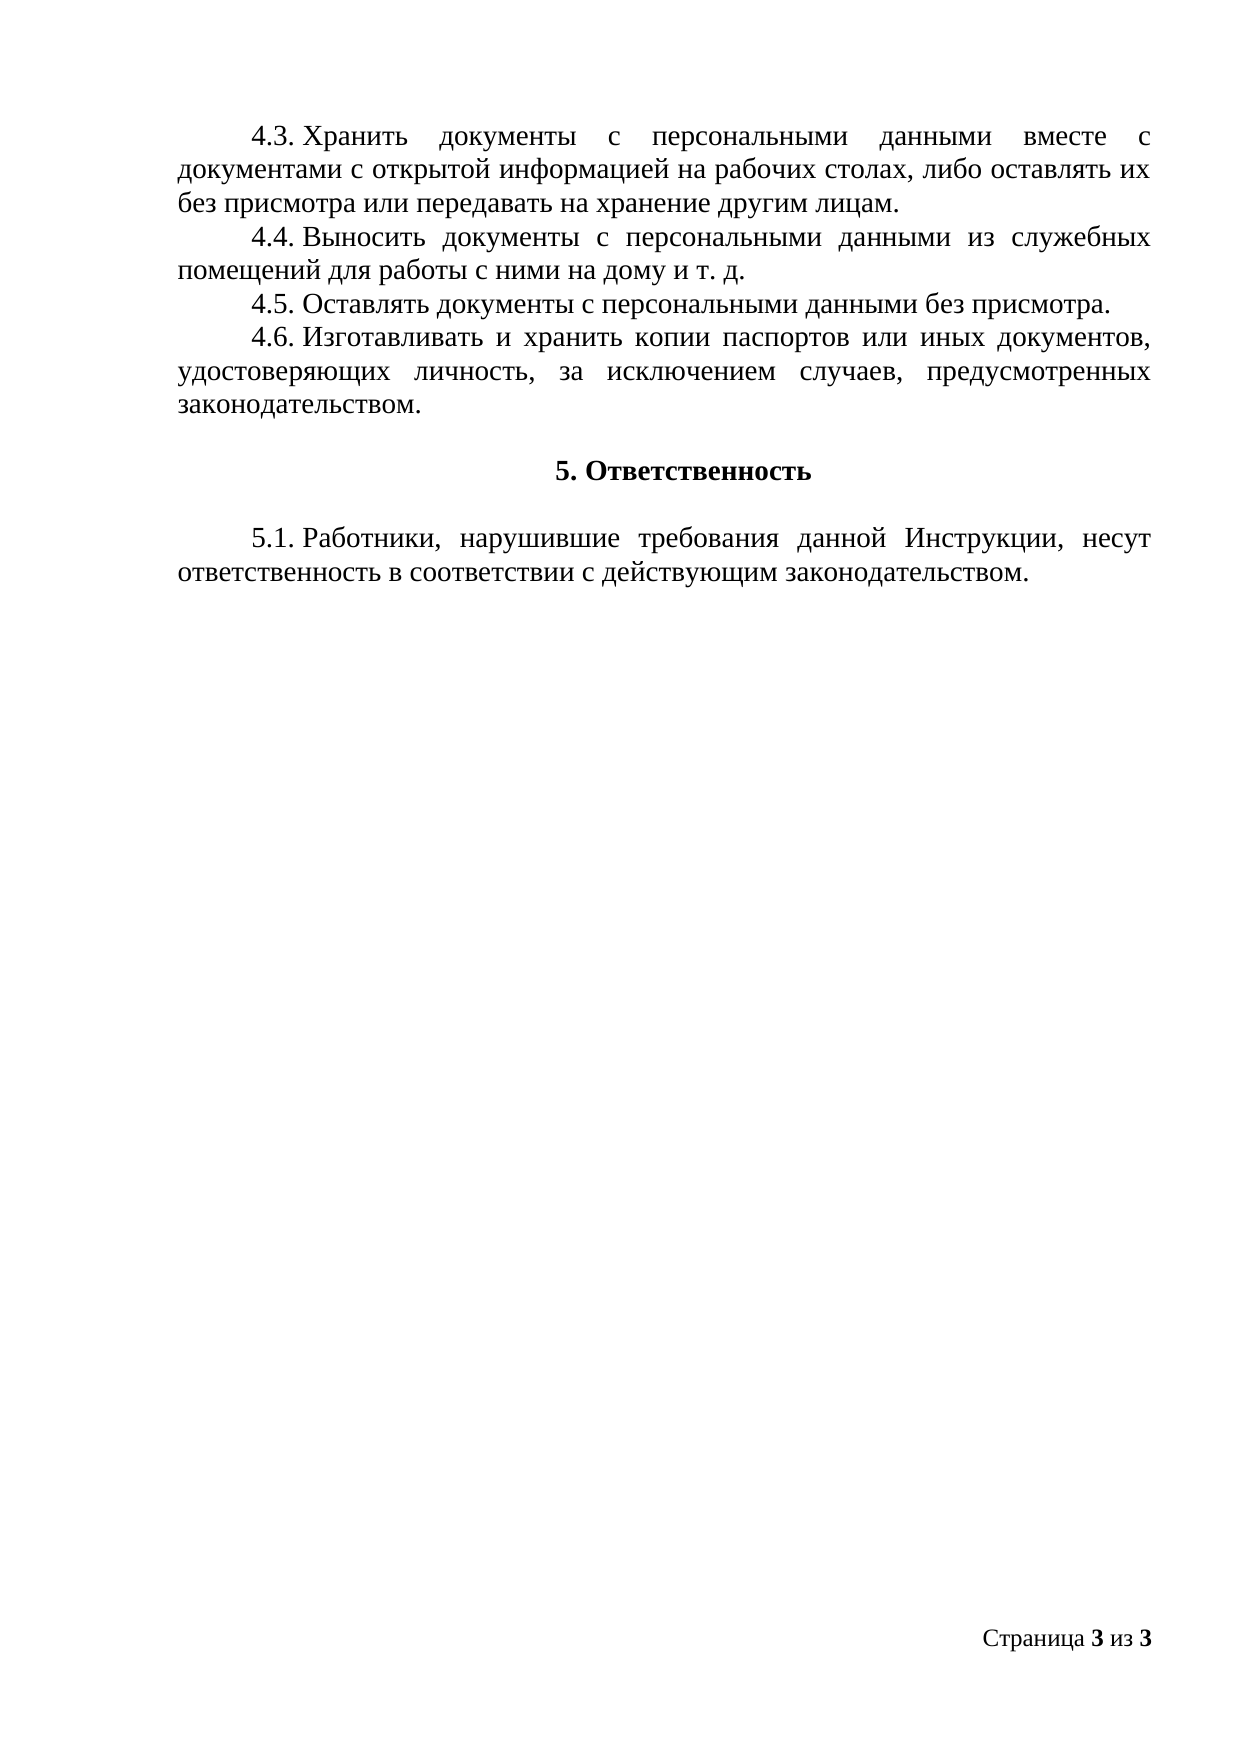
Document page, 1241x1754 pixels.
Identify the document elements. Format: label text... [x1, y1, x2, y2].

list Ответственность [177, 453, 1189, 487]
list Работники, нарушившие требования данной Инструкции, несут ответственность в соответствии с действующим законодательством. [177, 521, 1152, 588]
list Выносить документы с персональными данными из служебных помещений для работы с ними на дому и т. д. [177, 219, 1152, 286]
list Изготавливать и хранить копии паспортов или иных документов, удостоверяющих личность, за исключением случаев, предусмотренных законодательством. [177, 319, 1152, 420]
list Оставлять документы с персональными данными без присмотра. [177, 286, 1152, 319]
list Хранить документы с персональными данными вместе с документами с открытой информацией на рабочих столах, либо оставлять их без присмотра или передавать на хранение другим лицам. [177, 118, 1152, 219]
